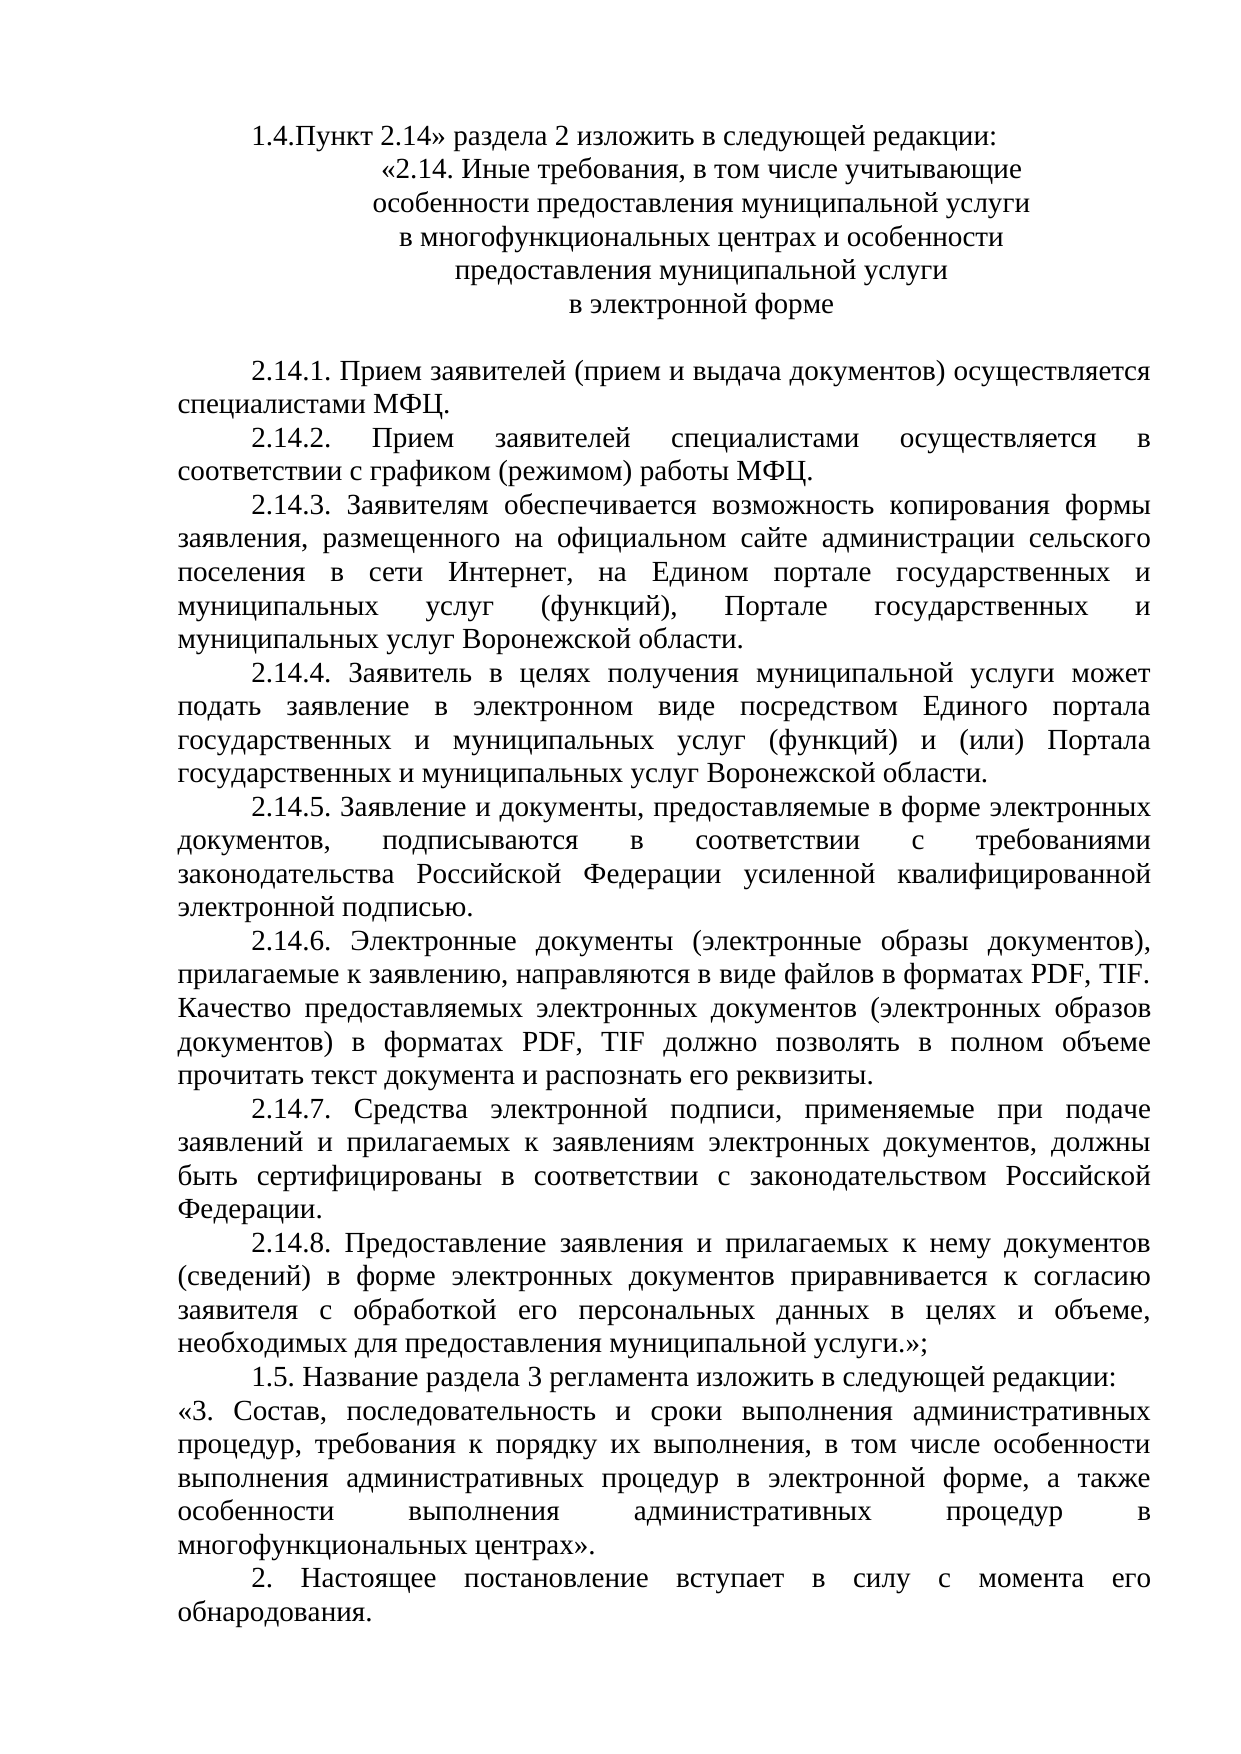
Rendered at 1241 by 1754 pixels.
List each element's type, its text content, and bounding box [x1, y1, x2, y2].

text в многофункциональных центрах и особенности [177, 219, 1152, 252]
text 1.4.Пункт 2.14» раздела 2 изложить в следующей редакции: [177, 118, 1152, 152]
text 2.14.2. Прием заявителей специалистами осуществляется в соответствии с графиком (режимом) работы МФЦ. [177, 420, 1152, 487]
text «2.14. Иные требования, в том числе учитывающие [177, 152, 1152, 185]
text 2.14.4. Заявитель в целях получения муниципальной услуги может подать заявление в электронном виде посредством Единого портала государственных и муниципальных услуг (функций) и (или) Портала государственных и муниципальных услуг Воронежской области. [177, 655, 1152, 789]
text предоставления муниципальной услуги [177, 252, 1152, 286]
text 2.14.7. Средства электронной подписи, применяемые при подаче заявлений и прилагаемых к заявлениям электронных документов, должны быть сертифицированы в соответствии с законодательством Российской Федерации. [177, 1091, 1152, 1225]
text 2. Настоящее постановление вступает в силу с момента его обнародования. [177, 1560, 1152, 1627]
text «3. Состав, последовательность и сроки выполнения административных процедур, требования к порядку их выполнения, в том числе особенности выполнения административных процедур в электронной форме, а также особенности выполнения административных процедур в многофункциональных центрах». [177, 1393, 1152, 1560]
text 2.14.5. Заявление и документы, предоставляемые в форме электронных документов, подписываются в соответствии с требованиями законодательства Российской Федерации усиленной квалифицированной электронной подписью. [177, 789, 1152, 923]
text особенности предоставления муниципальной услуги [177, 185, 1152, 219]
text в электронной форме [177, 286, 1152, 319]
text 2.14.1. Прием заявителей (прием и выдача документов) осуществляется специалистами МФЦ. [177, 353, 1152, 420]
text 2.14.6. Электронные документы (электронные образы документов), прилагаемые к заявлению, направляются в виде файлов в форматах PDF, TIF. Качество предоставляемых электронных документов (электронных образов документов) в форматах PDF, TIF должно позволять в полном объеме прочитать текст документа и распознать его реквизиты. [177, 923, 1152, 1091]
text 2.14.3. Заявителям обеспечивается возможность копирования формы заявления, размещенного на официальном сайте администрации сельского поселения в сети Интернет, на Едином портале государственных и муниципальных услуг (функций), Портале государственных и муниципальных услуг Воронежской области. [177, 487, 1152, 655]
text 2.14.8. Предоставление заявления и прилагаемых к нему документов (сведений) в форме электронных документов приравнивается к согласию заявителя с обработкой его персональных данных в целях и объеме, необходимых для предоставления муниципальной услуги.»; [177, 1225, 1152, 1359]
text 1.5. Название раздела 3 регламента изложить в следующей редакции: [177, 1359, 1152, 1393]
